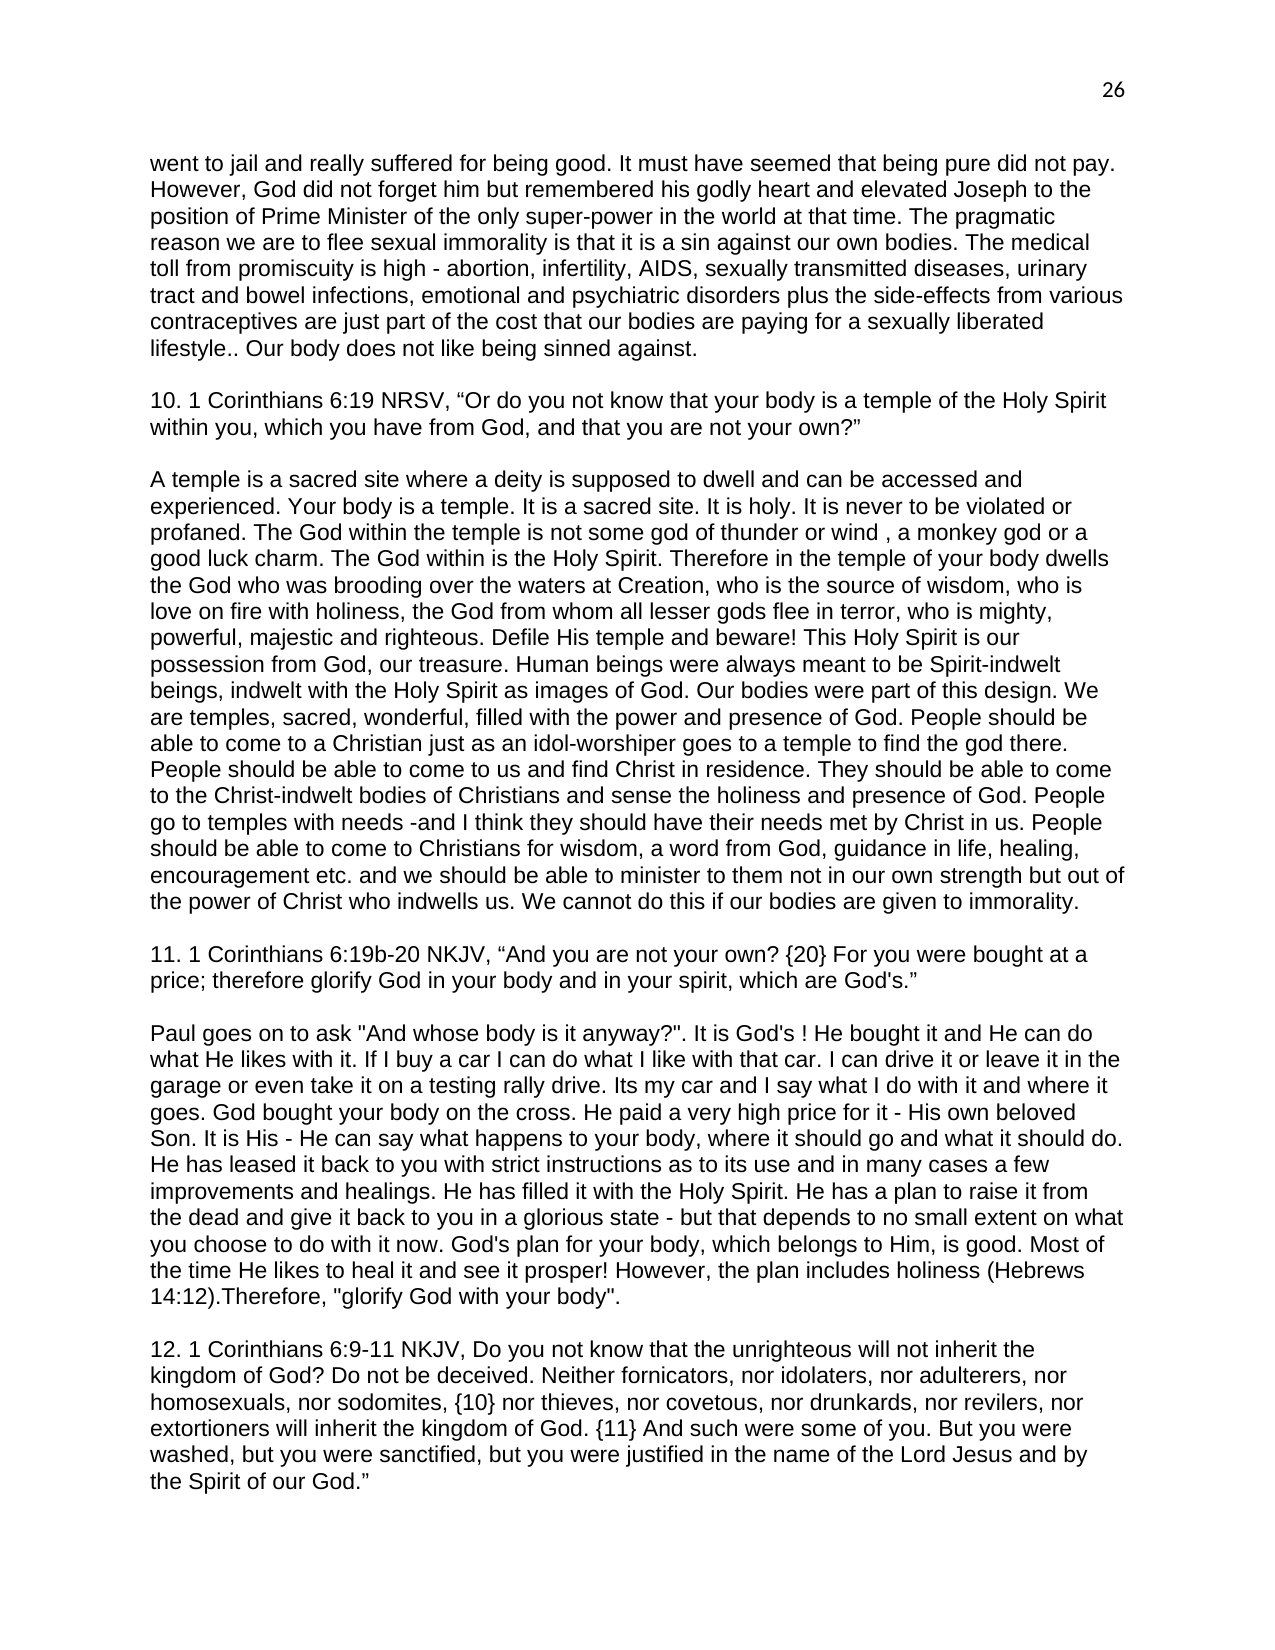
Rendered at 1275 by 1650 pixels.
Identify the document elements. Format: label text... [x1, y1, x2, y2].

text 11. 1 Corinthians 6:19b-20 NKJV, “And you are not your own? {20} For you were bought at a price; therefore glorify God in your body and in your spirit, which are God's.” [150, 941, 1125, 993]
text 12. 1 Corinthians 6:9-11 NKJV, Do you not know that the unrighteous will not inherit the kingdom of God? Do not be deceived. Neither fornicators, nor idolaters, nor adulterers, nor homosexuals, nor sodomites, {10} nor thieves, nor covetous, nor drunkards, nor revilers, nor extortioners will inherit the kingdom of God. {11} And such were some of you. But you were washed, but you were sanctified, but you were justified in the name of the Lord Jesus and by the Spirit of our God.” [150, 1336, 1125, 1494]
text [150, 150, 1125, 361]
text A temple is a sacred site where a deity is supposed to dwell and can be accessed and experienced. Your body is a temple. It is a sacred site. It is holy. It is never to be violated or profaned. The God within the temple is not some god of thunder or wind , a monkey god or a good luck charm. The God within is the Holy Spirit. Therefore in the temple of your body dwells the God who was brooding over the waters at Creation, who is the source of wisdom, who is love on fire with holiness, the God from whom all lesser gods flee in terror, who is mighty, powerful, majestic and righteous. Defile His temple and beware! This Holy Spirit is our possession from God, our treasure. Human beings were always meant to be Spirit-indwelt beings, indwelt with the Holy Spirit as images of God. Our bodies were part of this design. We are temples, sacred, wonderful, filled with the power and presence of God. People should be able to come to a Christian just as an idol-worshiper goes to a temple to find the god there. People should be able to come to us and find Christ in residence. They should be able to come to the Christ-indwelt bodies of Christians and sense the holiness and presence of God. People go to temples with needs -and I think they should have their needs met by Christ in us. People should be able to come to Christians for wisdom, a word from God, guidance in life, healing, encouragement etc. and we should be able to minister to them not in our own strength but out of the power of Christ who indwells us. We cannot do this if our bodies are given to immorality. [150, 466, 1125, 914]
text 10. 1 Corinthians 6:19 NRSV, “Or do you not know that your body is a temple of the Holy Spirit within you, which you have from God, and that you are not your own?” [150, 387, 1125, 440]
text Paul goes on to ask "And whose body is it anyway?". It is God's ! He bought it and He can do what He likes with it. If I buy a car I can do what I like with that car. I can drive it or leave it in the garage or even take it on a testing rally drive. Its my car and I say what I do with it and where it goes. God bought your body on the cross. He paid a very high price for it - His own beloved Son. It is His - He can say what happens to your body, where it should go and what it should do. He has leased it back to you with strict instructions as to its use and in many cases a few improvements and healings. He has filled it with the Holy Spirit. He has a plan to raise it from the dead and give it back to you in a glorious state - but that depends to no small extent on what you choose to do with it now. God's plan for your body, which belongs to Him, is good. Most of the time He likes to heal it and see it prosper! However, the plan includes holiness (Hebrews 14:12).Therefore, "glorify God with your body". [150, 1020, 1125, 1309]
